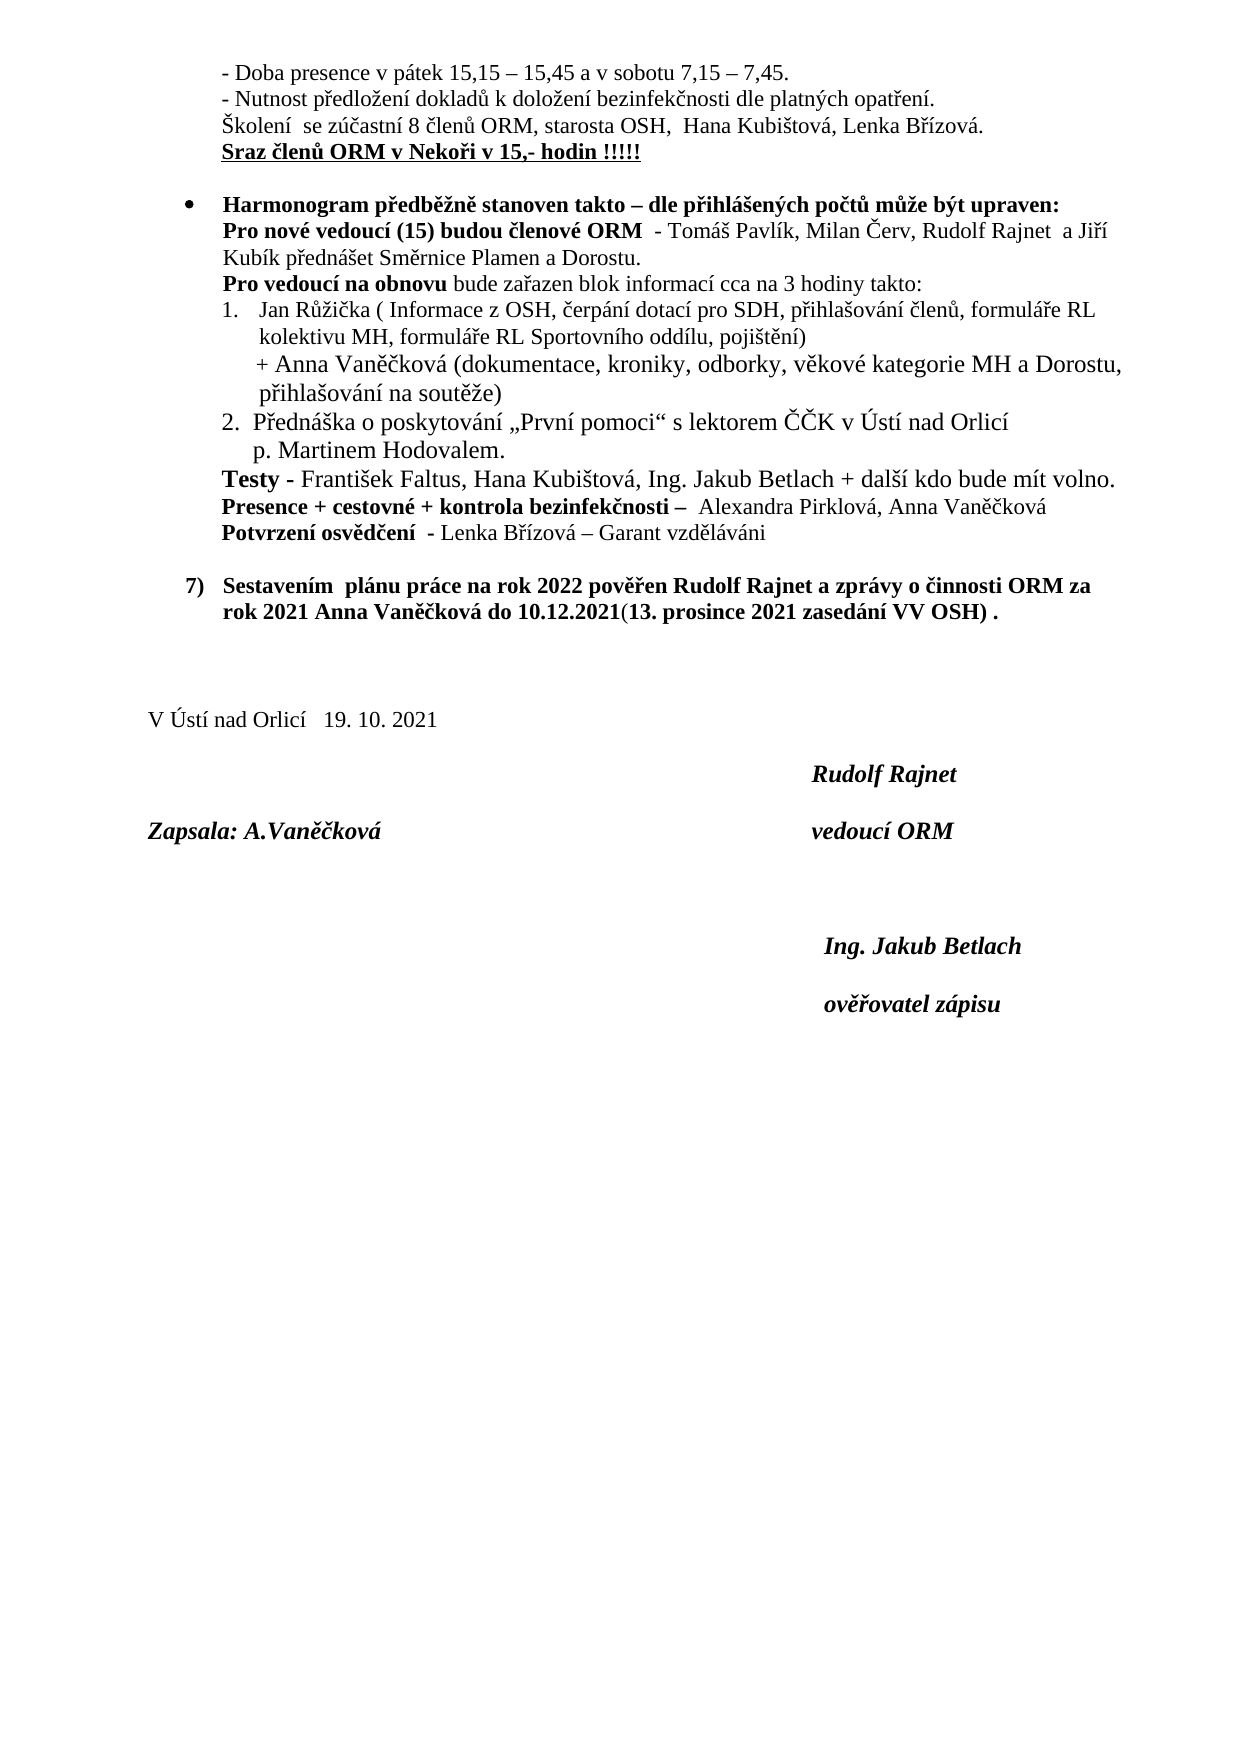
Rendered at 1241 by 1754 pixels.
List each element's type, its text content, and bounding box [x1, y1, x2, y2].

list + Anna Vaněčková (dokumentace, kroniky, odborky, věkové kategorie MH a Dorostu, [221, 349, 1122, 378]
list Jan Růžička ( Informace z OSH, čerpání dotací pro SDH, přihlašování členů, formuláře RL kolektivu MH, formuláře RL Sportovního oddílu, pojištění) [221, 296, 1122, 349]
text - Doba presence v pátek 15,15 – v sobotu 7,15 – 7,45. [185, 59, 1122, 86]
list Testy - František Faltus, Hana Kubištová, Ing. Jakub Betlach + další kdo bude mít volno. [221, 464, 1122, 493]
text Pro nové vedoucí (15) budou členové ORM - Tomáš Pavlík, Milan Červ, Rudolf Rajnet a Jiří Kubík přednášet Směrnice Plamen a Dorostu. [223, 217, 1122, 270]
text Rudolf Rajnet [148, 759, 1122, 787]
text Ing. Jakub Betlach [738, 931, 1122, 960]
text Sraz členů ORM v Nekoři v 15,- hodin !!!!! [185, 138, 1122, 164]
text Zapsala: A.Vaněčková vedoucí ORM [148, 816, 1122, 845]
list Harmonogram předběžně stanoven takto – dle přihlášených počtů může být upraven: [185, 191, 1122, 217]
list Potvrzení osvědčení - Lenka Břízová – Garant vzděláváni [221, 519, 1122, 546]
list 2. Přednáška o poskytování „První pomoci“ s lektorem ČČK v Ústí nad Orlicí [221, 407, 1122, 435]
list přihlašování na soutěže) [221, 378, 1122, 407]
list Presence + cestovné + kontrola bezinfekčnosti – Alexandra Pirklová, Anna Vaněčková [221, 493, 1122, 519]
text Pro vedoucí na obnovu bude zařazen blok informací cca na 3 hodiny takto: [223, 270, 1122, 296]
text ověřovatel zápisu [148, 989, 1122, 1017]
list Sestavením plánu práce na rok 2022 pověřen Rudolf Rajnet a zprávy o činnosti ORM za rok 2021 Anna Vaněčková do 10.12.2021(13. prosince 2021 zasedání VV OSH) . [185, 572, 1122, 624]
list p. Martinem Hodovalem. [221, 435, 1122, 464]
text V Ústí nad Orlicí 19. 10. 2021 [148, 706, 1122, 732]
text - Nutnost předložení dokladů k doložení bezinfekčnosti dle platných opatření. [185, 86, 1122, 112]
text Školení se zúčastní 8 členů ORM, starosta OSH, Hana Kubištová, Lenka Břízová. [185, 112, 1122, 138]
